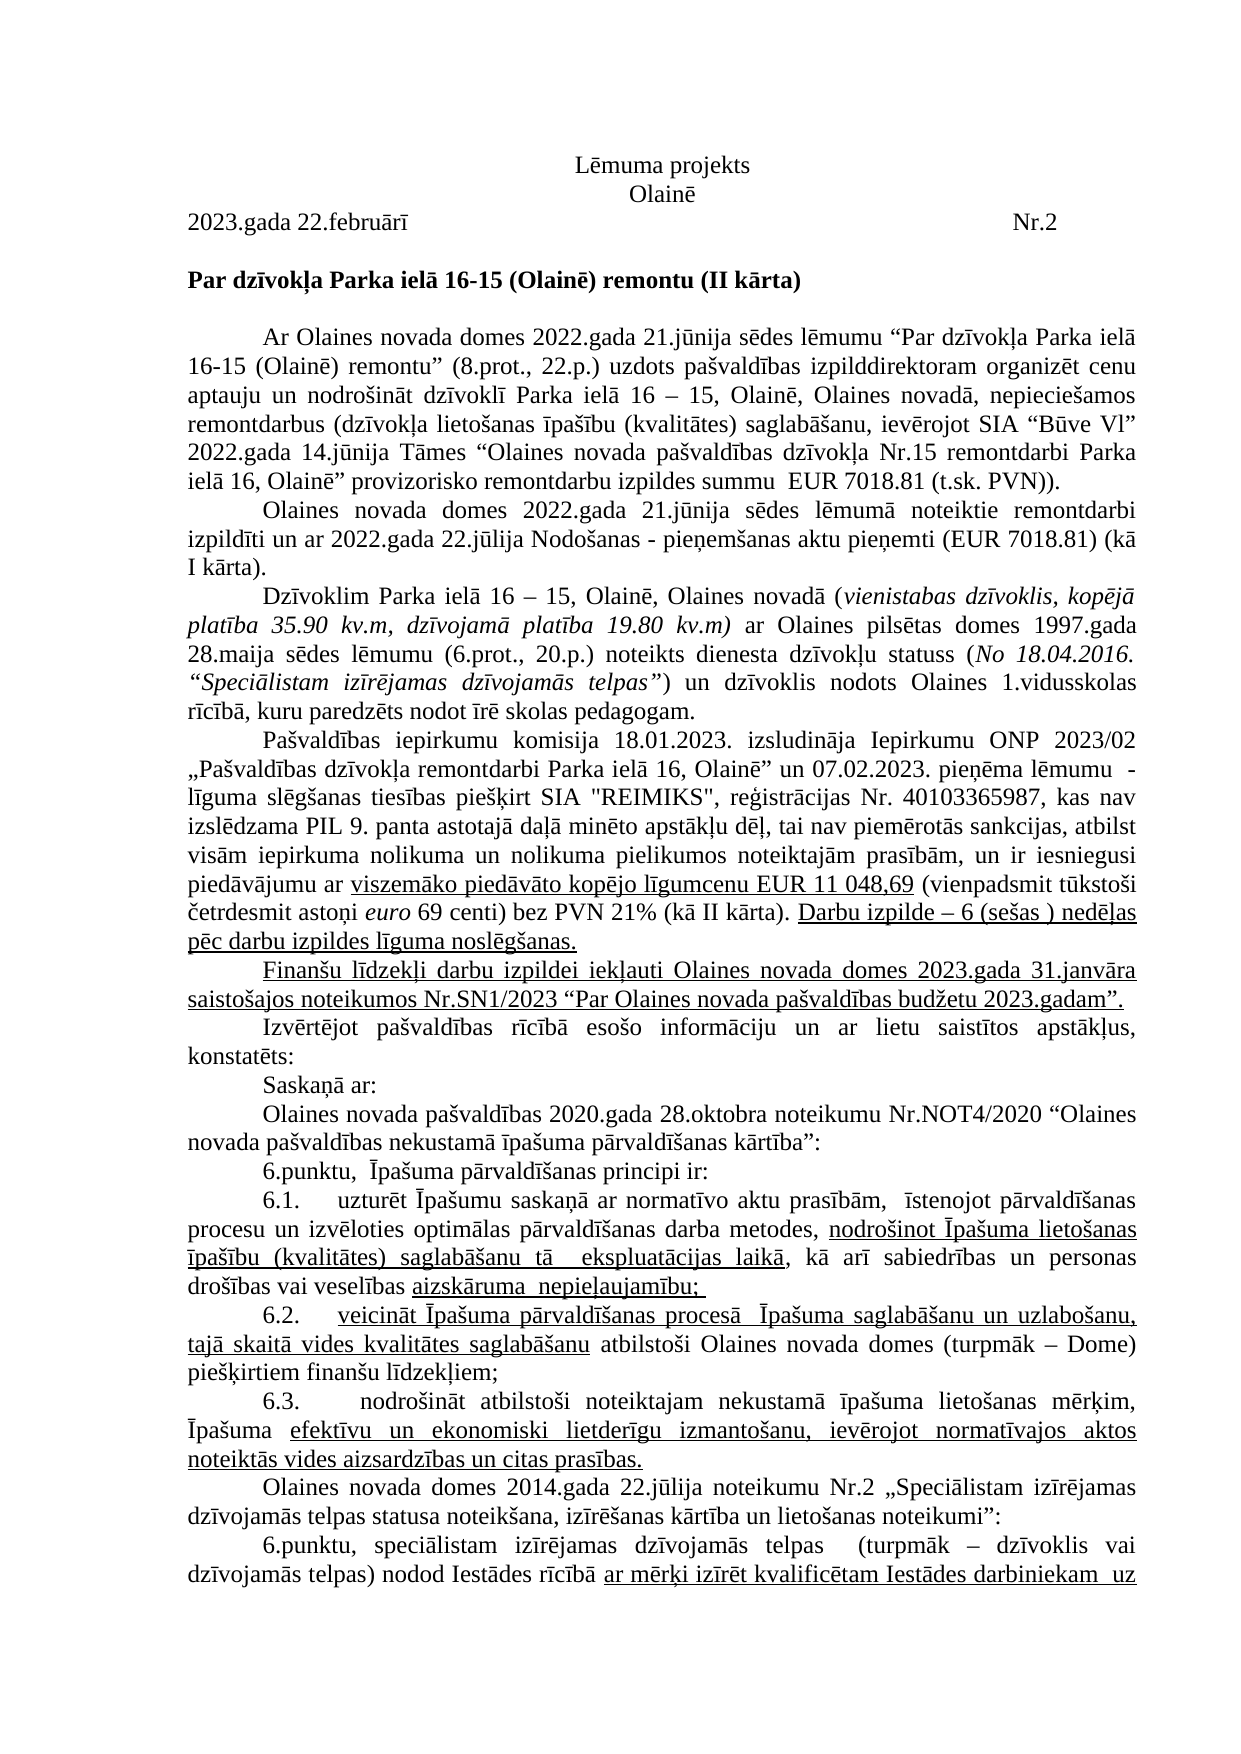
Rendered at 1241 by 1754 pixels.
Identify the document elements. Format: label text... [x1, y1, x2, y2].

text Saskaņā ar: [187, 1070, 1137, 1099]
text Par dzīvokļa Parka ielā 16-15 (Olainē) remontu (II kārta) [187, 265, 1137, 294]
text Izvērtējot pašvaldības rīcībā esošo informāciju un ar lietu saistītos apstākļus, konstatēts: [187, 1012, 1137, 1070]
text Olaines novada domes 2014.gada 22.jūlija noteikumu Nr.2 „Speciālistam izīrējamas dzīvojamās telpas statusa noteikšana, izīrēšanas kārtība un lietošanas noteikumi”: [187, 1472, 1137, 1530]
text Lēmuma projekts [187, 150, 1137, 179]
text 6.1. uzturēt Īpašumu saskaņā ar normatīvo aktu prasībām, īstenojot pārvaldīšanas procesu un izvēloties optimālas pārvaldīšanas darba metodes, nodrošinot Īpašuma lietošanas īpašību (kvalitātes) saglabāšanu tā ekspluatācijas laikā, kā arī sabiedrības un personas drošības vai veselības aizskāruma nepieļaujamību; [187, 1185, 1137, 1300]
text Olaines novada domes 2022.gada 21.jūnija sēdes lēmumā noteiktie remontdarbi izpildīti un ar 2022.gada 22.jūlija Nodošanas - pieņemšanas aktu pieņemti (EUR 7018.81) (kā I kārta). [187, 495, 1137, 581]
text 2023.gada 22.februārī Nr.2 [187, 207, 1137, 236]
text 6.punktu, Īpašuma pārvaldīšanas principi ir: [187, 1156, 1137, 1185]
text Olainē [187, 179, 1137, 207]
text 6.3. nodrošināt atbilstoši noteiktajam nekustamā īpašuma lietošanas mērķim, Īpašuma efektīvu un ekonomiski lietderīgu izmantošanu, ievērojot normatīvajos aktos noteiktās vides aizsardzības un citas prasības. [187, 1386, 1137, 1472]
text Finanšu līdzekļi darbu izpildei iekļauti Olaines novada domes 2023.gada 31.janvāra saistošajos noteikumos Nr.SN1/2023 “Par Olaines novada pašvaldības budžetu 2023.gadam”. [187, 955, 1137, 1012]
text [187, 1530, 1137, 1587]
text 6.2. veicināt Īpašuma pārvaldīšanas procesā Īpašuma saglabāšanu un uzlabošanu, tajā skaitā vides kvalitātes saglabāšanu atbilstoši Olaines novada domes (turpmāk – Dome) piešķirtiem finanšu līdzekļiem; [187, 1300, 1137, 1386]
text Pašvaldības iepirkumu komisija 18.01.2023. izsludināja Iepirkumu ONP 2023/02 „Pašvaldības dzīvokļa remontdarbi Parka ielā 16, Olainē” un 07.02.2023. pieņēma lēmumu - līguma slēgšanas tiesības piešķirt SIA "REIMIKS", reģistrācijas Nr. 40103365987, kas nav izslēdzama PIL 9. panta astotajā daļā minēto apstākļu dēļ, tai nav piemērotās sankcijas, atbilst visām iepirkuma nolikuma un nolikuma pielikumos noteiktajām prasībām, un ir iesniegusi piedāvājumu ar viszemāko piedāvāto kopējo līgumcenu EUR 11 048,69 (vienpadsmit tūkstoši četrdesmit astoņi euro 69 centi) bez PVN 21% (kā II kārta). Darbu izpilde – 6 (sešas ) nedēļas pēc darbu izpildes līguma noslēgšanas. [187, 725, 1137, 955]
text Dzīvoklim Parka ielā 16 – 15, Olainē, Olaines novadā (vienistabas dzīvoklis, kopējā platība 35.90 kv.m, dzīvojamā platība 19.80 kv.m) ar Olaines pilsētas domes 1997.gada 28.maija sēdes lēmumu (6.prot., 20.p.) noteikts dienesta dzīvokļu statuss (No 18.04.2016. “Speciālistam izīrējamas dzīvojamās telpas”) un dzīvoklis nodots Olaines 1.vidusskolas rīcībā, kuru paredzēts nodot īrē skolas pedagogam. [187, 581, 1137, 725]
text Ar Olaines novada domes 2022.gada 21.jūnija sēdes lēmumu “Par dzīvokļa Parka ielā 16-15 (Olainē) remontu” (8.prot., 22.p.) uzdots pašvaldības izpilddirektoram organizēt cenu aptauju un nodrošināt dzīvoklī Parka ielā 16 – 15, Olainē, Olaines novadā, nepieciešamos remontdarbus (dzīvokļa lietošanas īpašību (kvalitātes) saglabāšanu, ievērojot SIA “Būve Vl” 2022.gada 14.jūnija Tāmes “Olaines novada pašvaldības dzīvokļa Nr.15 remontdarbi Parka ielā 16, Olainē” provizorisko remontdarbu izpildes summu EUR 7018.81 (t.sk. PVN)). [187, 322, 1137, 495]
text Olaines novada pašvaldības 2020.gada 28.oktobra noteikumu Nr.NOT4/2020 “Olaines novada pašvaldības nekustamā īpašuma pārvaldīšanas kārtība”: [187, 1099, 1137, 1156]
